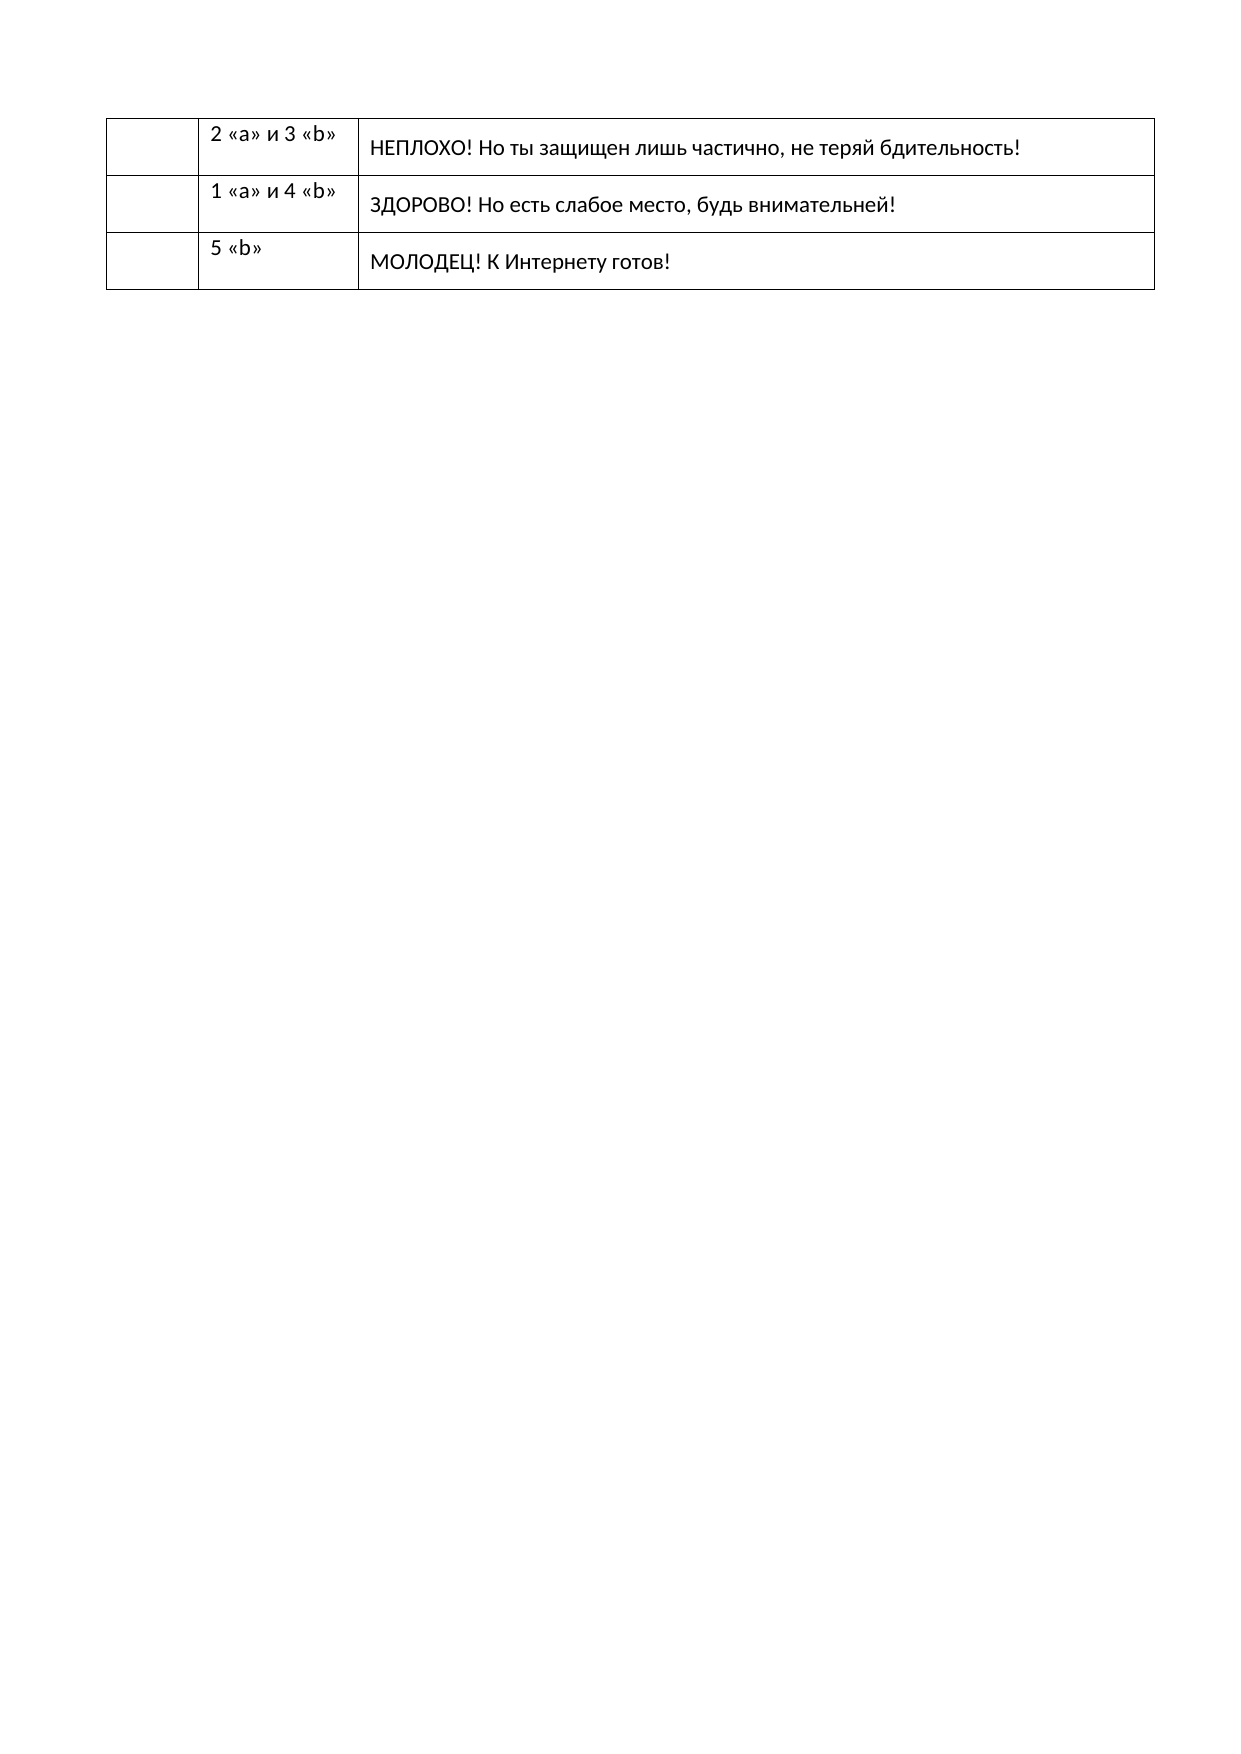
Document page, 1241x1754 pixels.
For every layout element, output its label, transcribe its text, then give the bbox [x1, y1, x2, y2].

table_cell 2 «а» и 3 «b» [199, 119, 358, 175]
table_cell [107, 176, 198, 232]
table_cell ЗДОРОВО! Но есть слабое место, будь внимательней! [359, 176, 1154, 232]
table_cell НЕПЛОХО! Но ты защищен лишь частично, не теряй бдительность! [359, 119, 1154, 175]
table_cell 5 «b» [199, 233, 358, 289]
table_cell МОЛОДЕЦ! К Интернету готов! [359, 233, 1154, 289]
table_cell 1 «а» и 4 «b» [199, 176, 358, 232]
table_cell [107, 233, 198, 289]
table_cell [107, 119, 198, 175]
